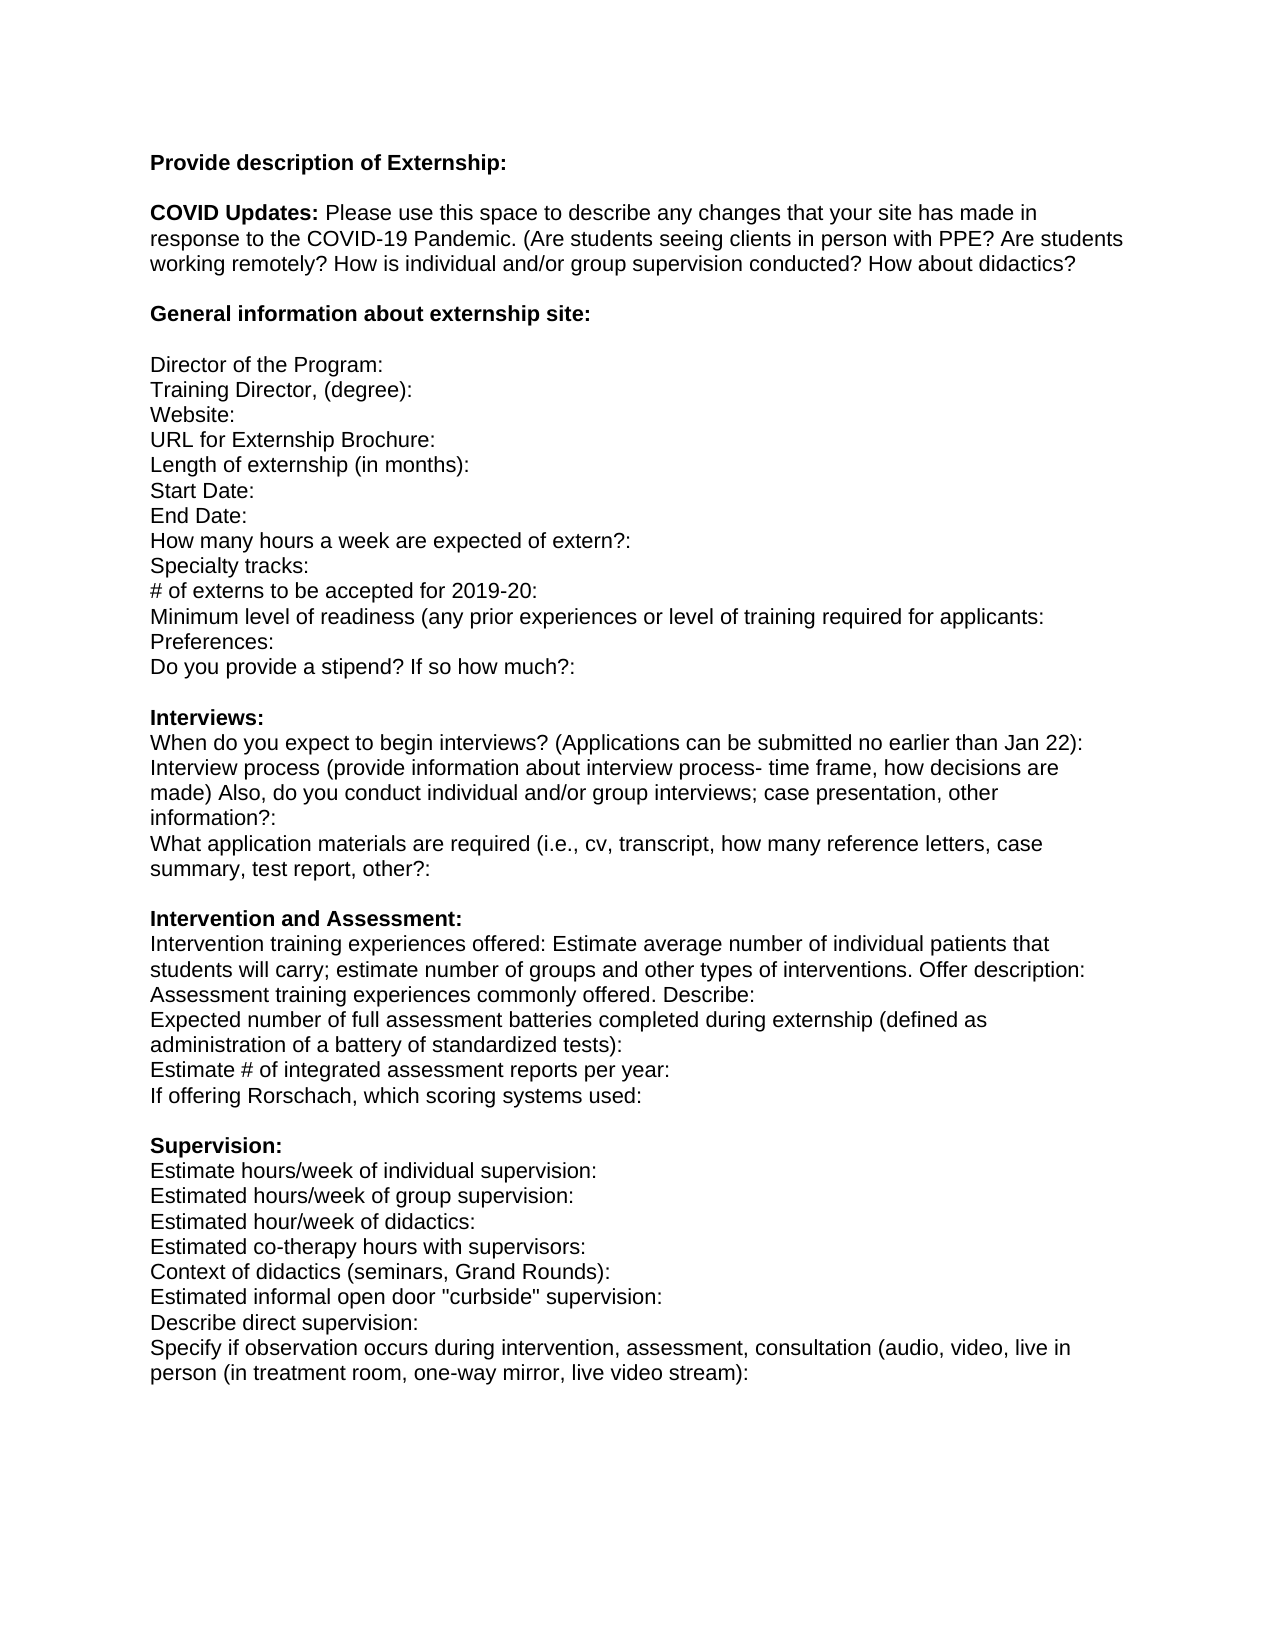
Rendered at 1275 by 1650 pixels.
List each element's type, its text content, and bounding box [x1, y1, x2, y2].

text Provide description of Externship: [150, 150, 1125, 175]
text COVID Updates: Please use this space to describe any changes that your site has made in response to the COVID-19 Pandemic. (Are students seeing clients in person with PPE? Are students working remotely? How is individual and/or group supervision conducted? How about didactics? General information about externship site: Director of the Program: Training Director, (degree): Website: URL for Externship Brochure: Length of externship (in months): Start Date: End Date: How many hours a week are expected of extern?: Specialty tracks: # of externs to be accepted for 2019-20: Minimum level of readiness (any prior experiences or level of training required for applicants: Preferences: Do you provide a stipend? If so how much?: Interviews: When do you expect to begin interviews? (Applications can be submitted no earlier than Jan 22): Interview process (provide information about interview process- time frame, how decisions are made) Also, do you conduct individual and/or group interviews; case presentation, other information?: What application materials are required (i.e., cv, transcript, how many reference letters, case summary, test report, other?: Intervention and Assessment: Intervention training experiences offered: Estimate average number of individual patients that students will carry; estimate number of groups and other types of interventions. Offer description: Assessment training experiences commonly offered. Describe: Expected number of full assessment batteries completed during externship (defined as administration of a battery of standardized tests): Estimate # of integrated assessment reports per year: If offering Rorschach, which scoring systems used: Supervision: Estimate hours/week of individual supervision: Estimated hours/week of group supervision: Estimated hour/week of didactics: Estimated co-therapy hours with supervisors: Context of didactics (seminars, Grand Rounds): Estimated informal open door "curbside" supervision: Describe direct supervision: Specify if observation occurs during intervention, assessment, consultation (audio, video, live in person (in treatment room, one-way mirror, live video stream): [150, 200, 1125, 1413]
